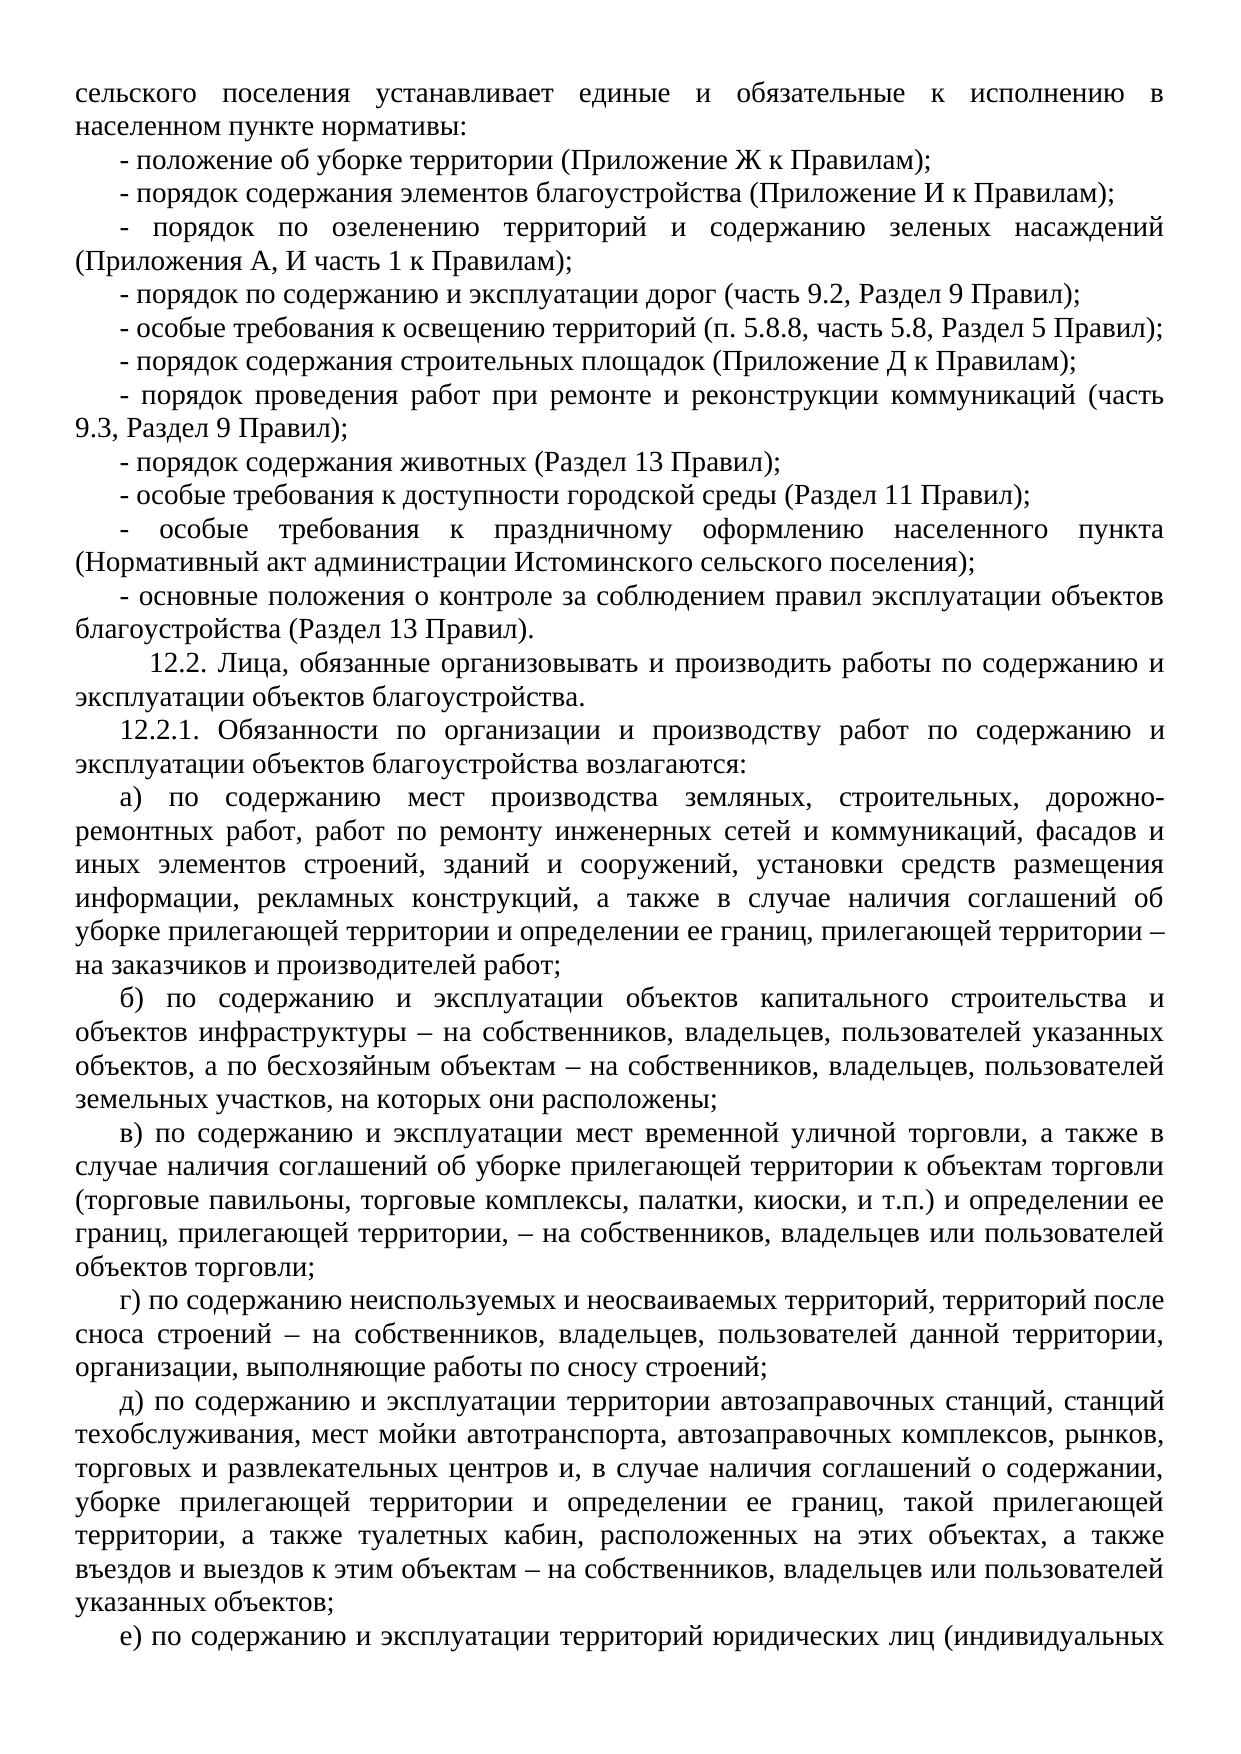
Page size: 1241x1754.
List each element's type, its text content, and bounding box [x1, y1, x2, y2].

text - порядок содержания элементов благоустройства (Приложение И к Правилам); [75, 176, 1165, 209]
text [75, 1618, 1165, 1651]
text - основные положения о контроле за соблюдением правил эксплуатации объектов благоустройства (Раздел 13 Правил). [75, 578, 1165, 645]
text а) по содержанию мест производства земляных, строительных, дорожно-ремонтных работ, работ по ремонту инженерных сетей и коммуникаций, фасадов и иных элементов строений, зданий и сооружений, установки средств размещения информации, рекламных конструкций, а также в случае наличия соглашений об уборке прилегающей территории и определении ее границ, прилегающей территории – на заказчиков и производителей работ; [75, 779, 1165, 981]
text - особые требования к праздничному оформлению населенного пункта (Нормативный акт администрации Истоминского сельского поселения); [75, 511, 1165, 578]
text - порядок содержания строительных площадок (Приложение Д к Правилам); [75, 343, 1165, 377]
text - порядок содержания животных (Раздел 13 Правил); [75, 444, 1165, 477]
text 12.2. Лица, обязанные организовывать и производить работы по содержанию и эксплуатации объектов благоустройства. [75, 645, 1165, 712]
text - особые требования к доступности городской среды (Раздел 11 Правил); [75, 477, 1165, 511]
text - положение об уборке территории (Приложение Ж к Правилам); [75, 142, 1165, 176]
text б) по содержанию и эксплуатации объектов капитального строительства и объектов инфраструктуры – на собственников, владельцев, пользователей указанных объектов, а по бесхозяйным объектам – на собственников, владельцев, пользователей земельных участков, на которых они расположены; [75, 981, 1165, 1115]
text - особые требования к освещению территорий (п. 5.8.8, часть 5.8, Раздел 5 Правил); [75, 310, 1165, 343]
text 12.2.1. Обязанности по организации и производству работ по содержанию и эксплуатации объектов благоустройства возлагаются: [75, 712, 1165, 779]
text - порядок по содержанию и эксплуатации дорог (часть 9.2, Раздел 9 Правил); [75, 276, 1165, 310]
text - порядок по озеленению территорий и содержанию зеленых насаждений (Приложения А, И часть 1 к Правилам); [75, 209, 1165, 276]
text г) по содержанию неиспользуемых и неосваиваемых территорий, территорий после сноса строений – на собственников, владельцев, пользователей данной территории, организации, выполняющие работы по сносу строений; [75, 1282, 1165, 1383]
text - порядок проведения работ при ремонте и реконструкции коммуникаций (часть 9.3, Раздел 9 Правил); [75, 377, 1165, 444]
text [75, 75, 1165, 142]
text д) по содержанию и эксплуатации территории автозаправочных станций, станций техобслуживания, мест мойки автотранспорта, автозаправочных комплексов, рынков, торговых и развлекательных центров и, в случае наличия соглашений о содержании, уборке прилегающей территории и определении ее границ, такой прилегающей территории, а также туалетных кабин, расположенных на этих объектах, а также въездов и выездов к этим объектам – на собственников, владельцев или пользователей указанных объектов; [75, 1383, 1165, 1618]
text в) по содержанию и эксплуатации мест временной уличной торговли, а также в случае наличия соглашений об уборке прилегающей территории к объектам торговли (торговые павильоны, торговые комплексы, палатки, киоски, и т.п.) и определении ее границ, прилегающей территории, – на собственников, владельцев или пользователей объектов торговли; [75, 1115, 1165, 1282]
